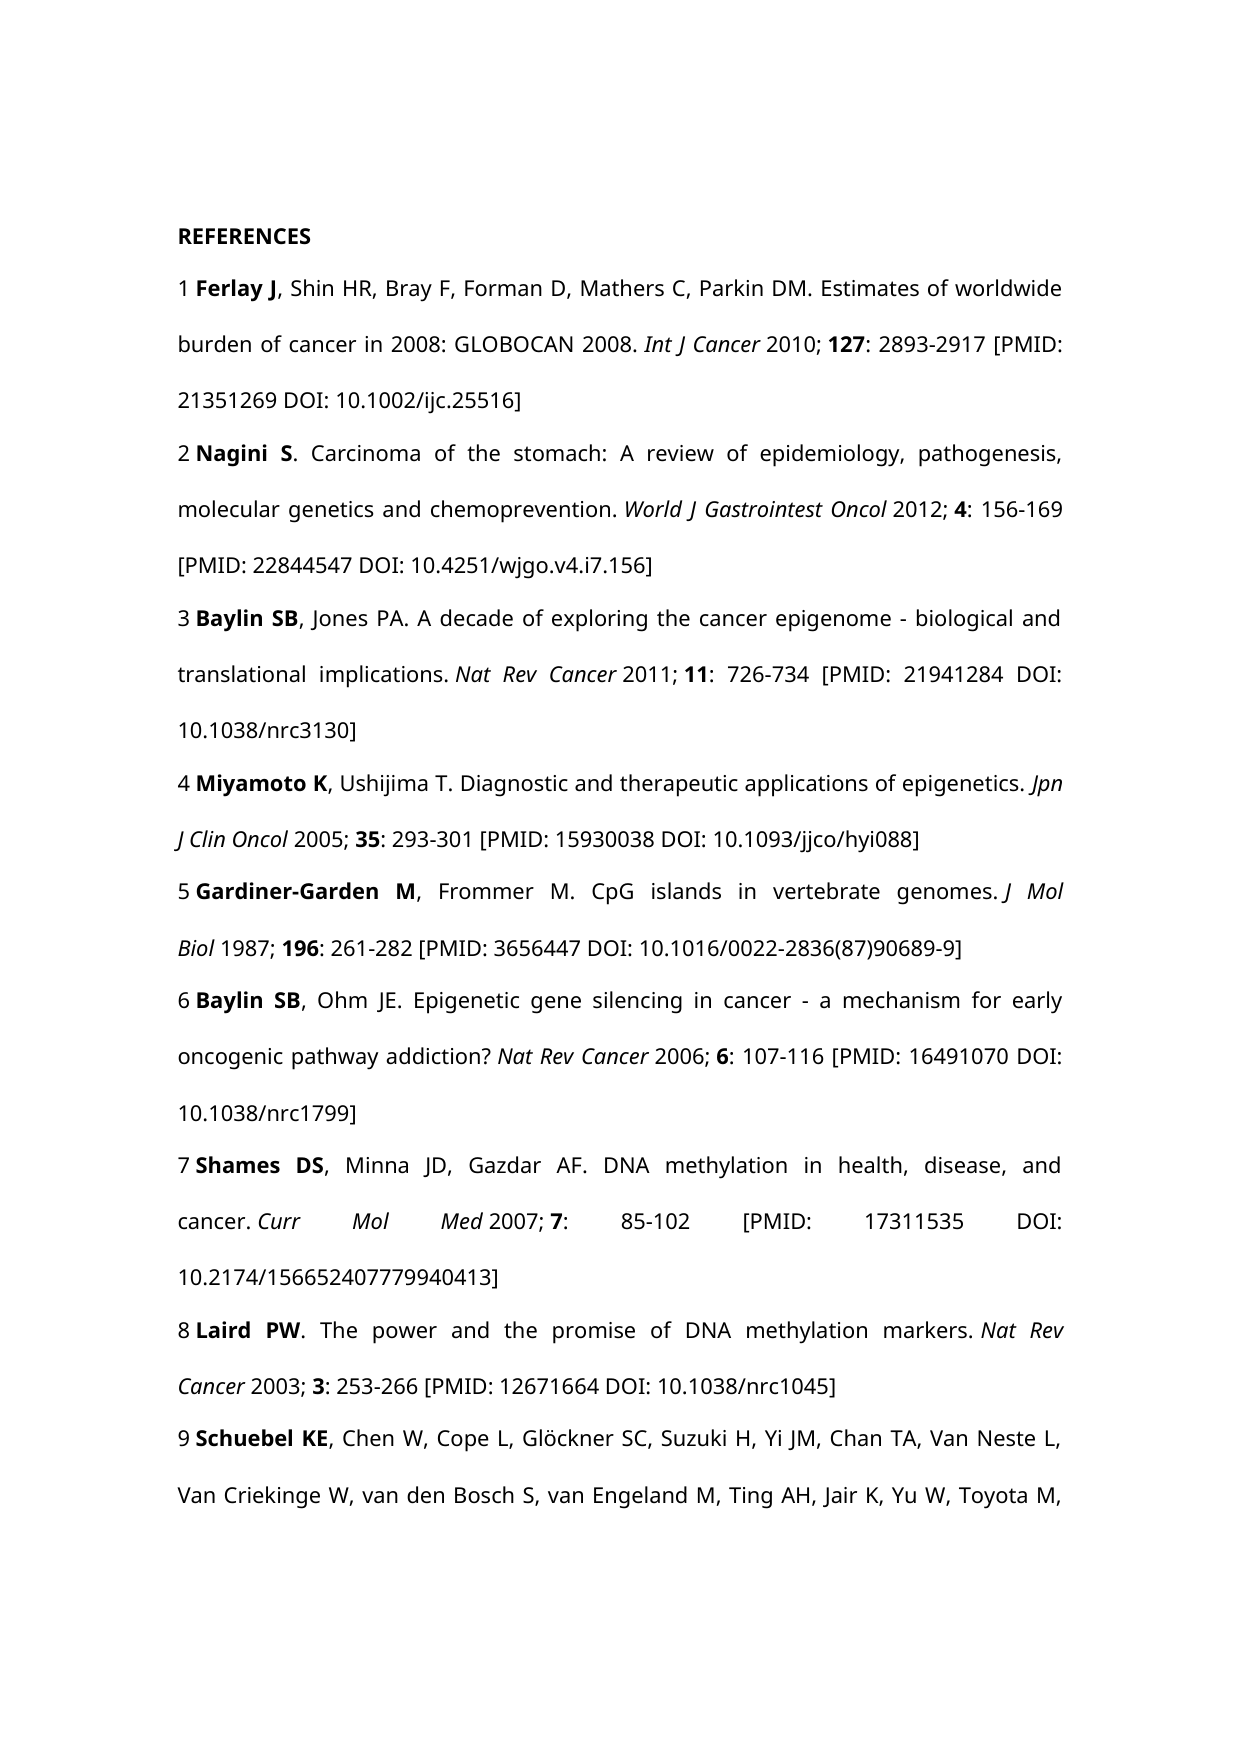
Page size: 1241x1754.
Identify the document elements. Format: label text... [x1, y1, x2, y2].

text 6 Baylin SB, Ohm JE. Epigenetic gene silencing in cancer - a mechanism for early oncogenic pathway addiction? Nat Rev Cancer 2006; 6: 107-116 [PMID: 16491070 DOI: 10.1038/nrc1799] [177, 981, 1063, 1131]
text 7 Shames DS, Minna JD, Gazdar AF. DNA methylation in health, disease, and cancer. Curr Mol Med 2007; 7: 85-102 [PMID: 17311535 DOI: 10.2174/156652407779940413] [177, 1146, 1063, 1296]
text 8 Laird PW. The power and the promise of DNA methylation markers. Nat Rev Cancer 2003; 3: 253-266 [PMID: 12671664 DOI: 10.1038/nrc1045] [177, 1311, 1063, 1405]
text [177, 1419, 1063, 1513]
text 3 Baylin SB, Jones PA. A decade of exploring the cancer epigenome - biological and translational implications. Nat Rev Cancer 2011; 11: 726-734 [PMID: 21941284 DOI: 10.1038/nrc3130] [177, 599, 1063, 749]
text 4 Miyamoto K, Ushijima T. Diagnostic and therapeutic applications of epigenetics. Jpn J Clin Oncol 2005; 35: 293-301 [PMID: 15930038 DOI: 10.1093/jjco/hyi088] [177, 764, 1063, 858]
text 1 Ferlay J, Shin HR, Bray F, Forman D, Mathers C, Parkin DM. Estimates of worldwide burden of cancer in 2008: GLOBOCAN 2008. Int J Cancer 2010; 127: 2893-2917 [PMID: 21351269 DOI: 10.1002/ijc.25516] [177, 269, 1063, 419]
text References [177, 217, 1063, 254]
text 2 Nagini S. Carcinoma of the stomach: A review of epidemiology, pathogenesis, molecular genetics and chemoprevention. World J Gastrointest Oncol 2012; 4: 156-169 [PMID: 22844547 DOI: 10.4251/wjgo.v4.i7.156] [177, 434, 1063, 584]
text 5 Gardiner-Garden M, Frommer M. CpG islands in vertebrate genomes. J Mol Biol 1987; 196: 261-282 [PMID: 3656447 DOI: 10.1016/0022-2836(87)90689-9] [177, 872, 1063, 966]
